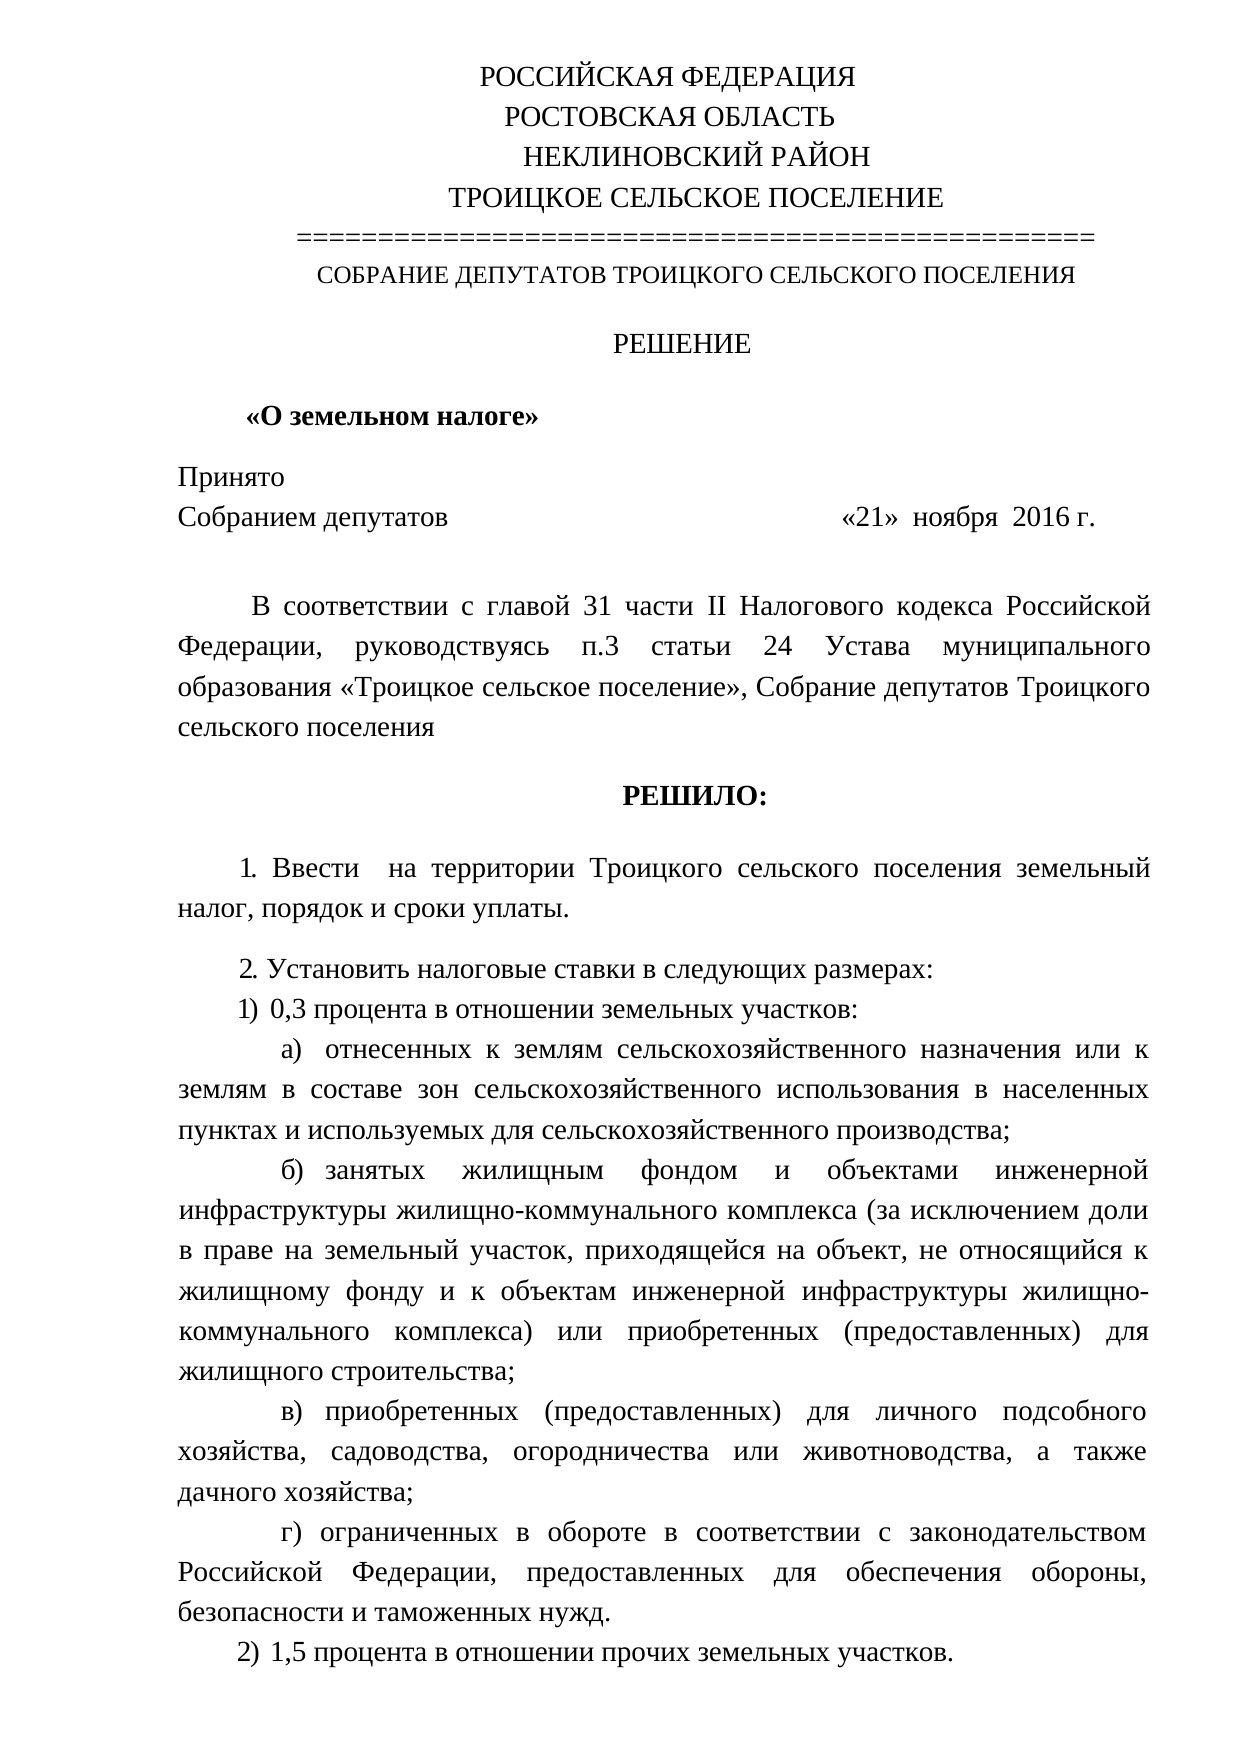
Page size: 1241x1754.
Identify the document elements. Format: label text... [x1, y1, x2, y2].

text НЕКЛИНОВСКИЙ РАЙОН [242, 139, 1152, 173]
text «О земельном налоге» [238, 398, 1152, 431]
text ================================================= [241, 220, 1152, 253]
text РЕШЕНИЕ [613, 326, 1152, 360]
text ТРОИЦКОЕ СЕЛЬСКОЕ ПОСЕЛЕНИЕ [241, 180, 1152, 213]
text г) ограниченных в обороте в соответствии с законодательством Российской Федерации, предоставленных для обеспечения обороны, безопасности и таможенных нужд. [177, 1514, 1147, 1628]
text в) приобретенных (предоставленных) для личного подсобного хозяйства, садоводства, огородничества или животноводства, а также дачного хозяйства; [177, 1393, 1147, 1507]
text 1) 0,3 процента в отношении земельных участков: [237, 991, 1152, 1025]
text 2) 1,5 процента в отношении прочих земельных участков. [237, 1634, 1152, 1668]
text 1. Ввести на территории Троицкого сельского поселения земельный налог, порядок и сроки уплаты. [177, 850, 1152, 923]
text В соответствии с главой 31 части II Налогового кодекса Российской Федерации, руководствуясь п.3 статьи 24 Устава муниципального образования «Троицкое сельское поселение», Собрание депутатов Троицкого сельского поселения [177, 588, 1152, 742]
text Собранием депутатов «21» ноября 2016 г. [177, 499, 1152, 533]
text 2. Установить налоговые ставки в следующих размерах: [238, 951, 1152, 984]
text СОБРАНИЕ ДЕПУТАТОВ ТРОИЦКОГО СЕЛЬСКОГО ПОСЕЛЕНИЯ [241, 260, 1152, 289]
text б) занятых жилищным фондом и объектами инженерной инфраструктуры жилищно-коммунального комплекса (за исключением доли в праве на земельный участок, приходящейся на объект, не относящийся к жилищному фонду и к объектам инженерной инфраструктуры жилищно-коммунального комплекса) или приобретенных (предоставленных) для жилищного строительства; [178, 1152, 1149, 1387]
text РЕШИЛО: [239, 778, 1152, 812]
text РОССИЙСКАЯ ФЕДЕРАЦИЯ РОСТОВСКАЯ ОБЛАСТЬ [479, 59, 936, 133]
text Принято [177, 459, 1152, 492]
text а) отнесенных к землям сельскохозяйственного назначения или к землям в составе зон сельскохозяйственного использования в населенных пунктах и используемых для сельскохозяйственного производства; [178, 1031, 1149, 1145]
